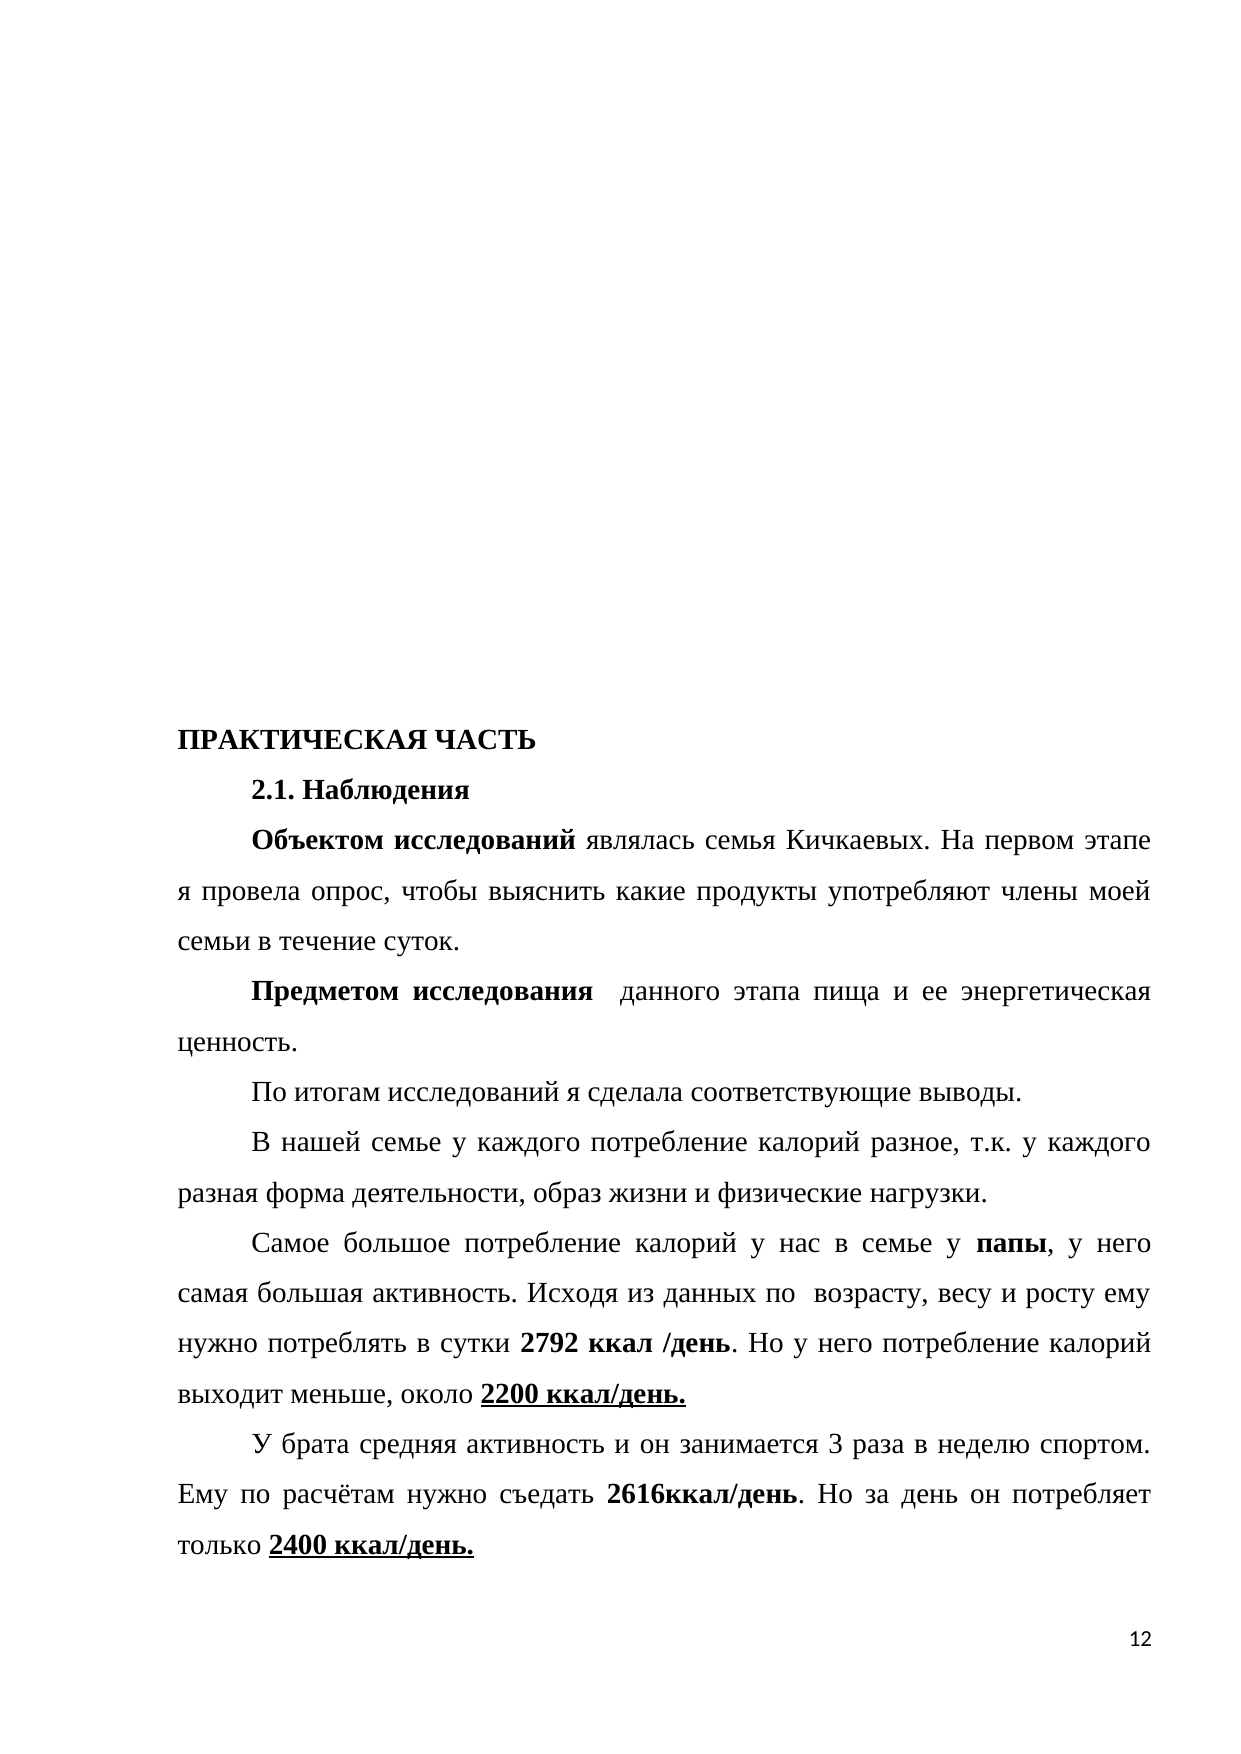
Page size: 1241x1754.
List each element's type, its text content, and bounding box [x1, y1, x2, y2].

text 2.1. Наблюдения [177, 772, 1152, 806]
text По итогам исследований я сделала соответствующие выводы. [177, 1074, 1152, 1108]
text ПРАКТИЧЕСКАЯ ЧАСТЬ [177, 722, 1152, 755]
text У брата средняя активность и он занимается 3 раза в неделю спортом. Ему по расчётам нужно съедать 2616ккал/день. Но за день он потребляет только 2400 ккал/день. [177, 1426, 1152, 1560]
text В нашей семье у каждого потребление калорий разное, т.к. у каждого разная форма деятельности, образ жизни и физические нагрузки. [177, 1124, 1152, 1208]
text Самое большое потребление калорий у нас в семье у папы, у него самая большая активность. Исходя из данных по возрасту, весу и росту ему нужно потреблять в сутки 2792 ккал /день. Но у него потребление калорий выходит меньше, около 2200 ккал/день. [177, 1225, 1152, 1409]
text Объектом исследований являлась семья Кичкаевых. На первом этапе я провела опрос, чтобы выяснить какие продукты употребляют члены моей семьи в течение суток. [177, 822, 1152, 957]
text Предметом исследования данного этапа пища и ее энергетическая ценность. [177, 973, 1152, 1057]
